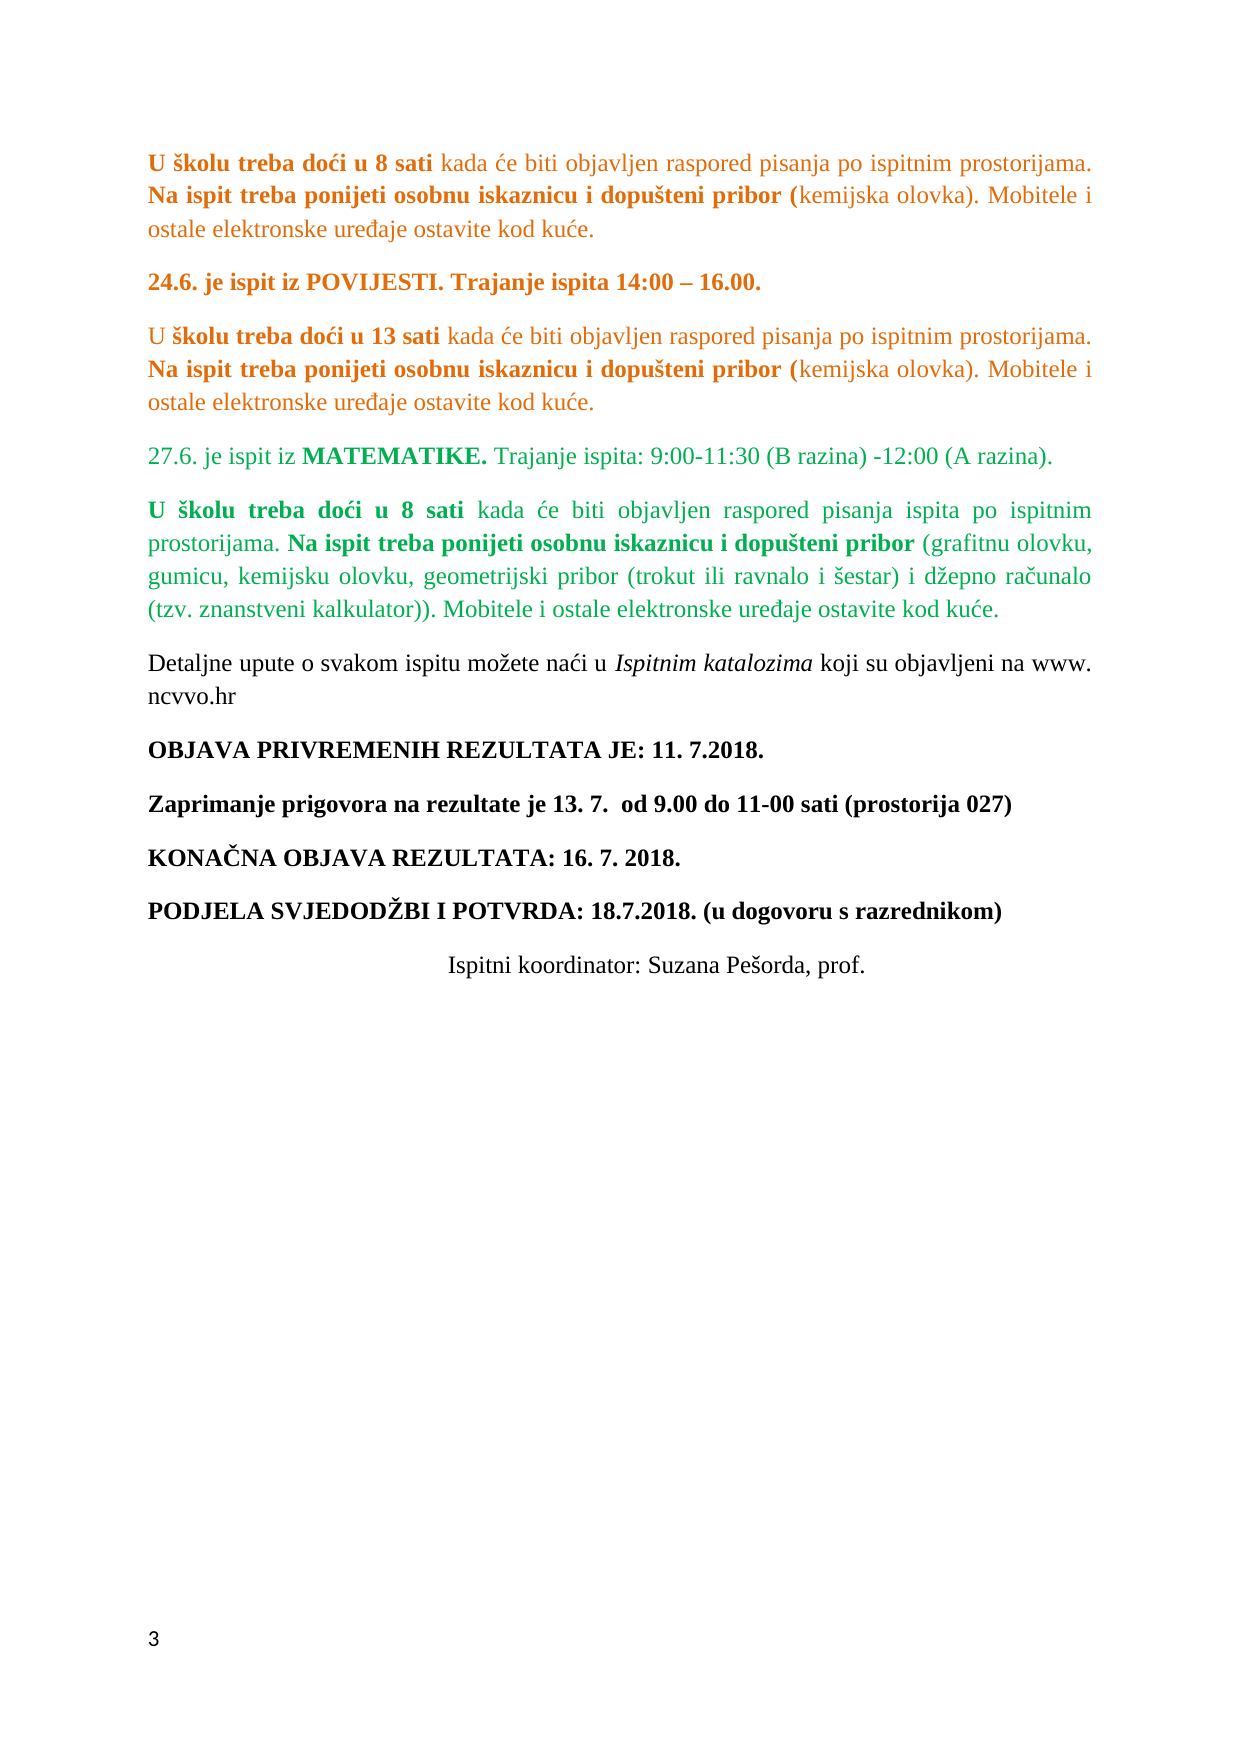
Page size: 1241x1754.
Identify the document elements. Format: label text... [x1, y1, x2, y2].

text Zaprimanje prigovora na rezultate je 13. 7. od 9.00 do 11-00 sati (prostorija 027) [148, 789, 1093, 817]
text U školu treba doći u 13 sati kada će biti objavljen raspored pisanja po ispitnim prostorijama. Na ispit treba ponijeti osobnu iskaznicu i dopušteni pribor (kemijska olovka). Mobitele i ostale elektronske uređaje ostavite kod kuće. [148, 321, 1093, 416]
text Ispitni koordinator: Suzana Pešorda, prof. [148, 950, 1093, 979]
text 24.6. je ispit iz POVIJESTI. Trajanje ispita 14:00 – 16.00. [148, 267, 1093, 296]
text U školu treba doći u 8 sati kada će biti objavljen raspored pisanja ispita po ispitnim prostorijama. Na ispit treba ponijeti osobnu iskaznicu i dopušteni pribor (grafitnu olovku, gumicu, kemijsku olovku, geometrijski pribor (trokut ili ravnalo i šestar) i džepno računalo (tzv. znanstveni kalkulator)). Mobitele i ostale elektronske uređaje ostavite kod kuće. [148, 495, 1093, 623]
text Detaljne upute o svakom ispitu možete naći u Ispitnim katalozima koji su objavljeni na www. ncvvo.hr [148, 648, 1093, 710]
text 27.6. je ispit iz MATEMATIKE. Trajanje ispita: 9:00-11:30 (B razina) -12:00 (A razina). [148, 441, 1093, 470]
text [148, 148, 1093, 242]
text KONAČNA OBJAVA REZULTATA: 16. 7. 2018. [148, 843, 1093, 871]
text OBJAVA PRIVREMENIH REZULTATA JE: 11. 7.2018. [148, 735, 1093, 764]
text PODJELA SVJEDODŽBI I POTVRDA: 18.7.2018. (u dogovoru s razrednikom) [148, 896, 1093, 925]
